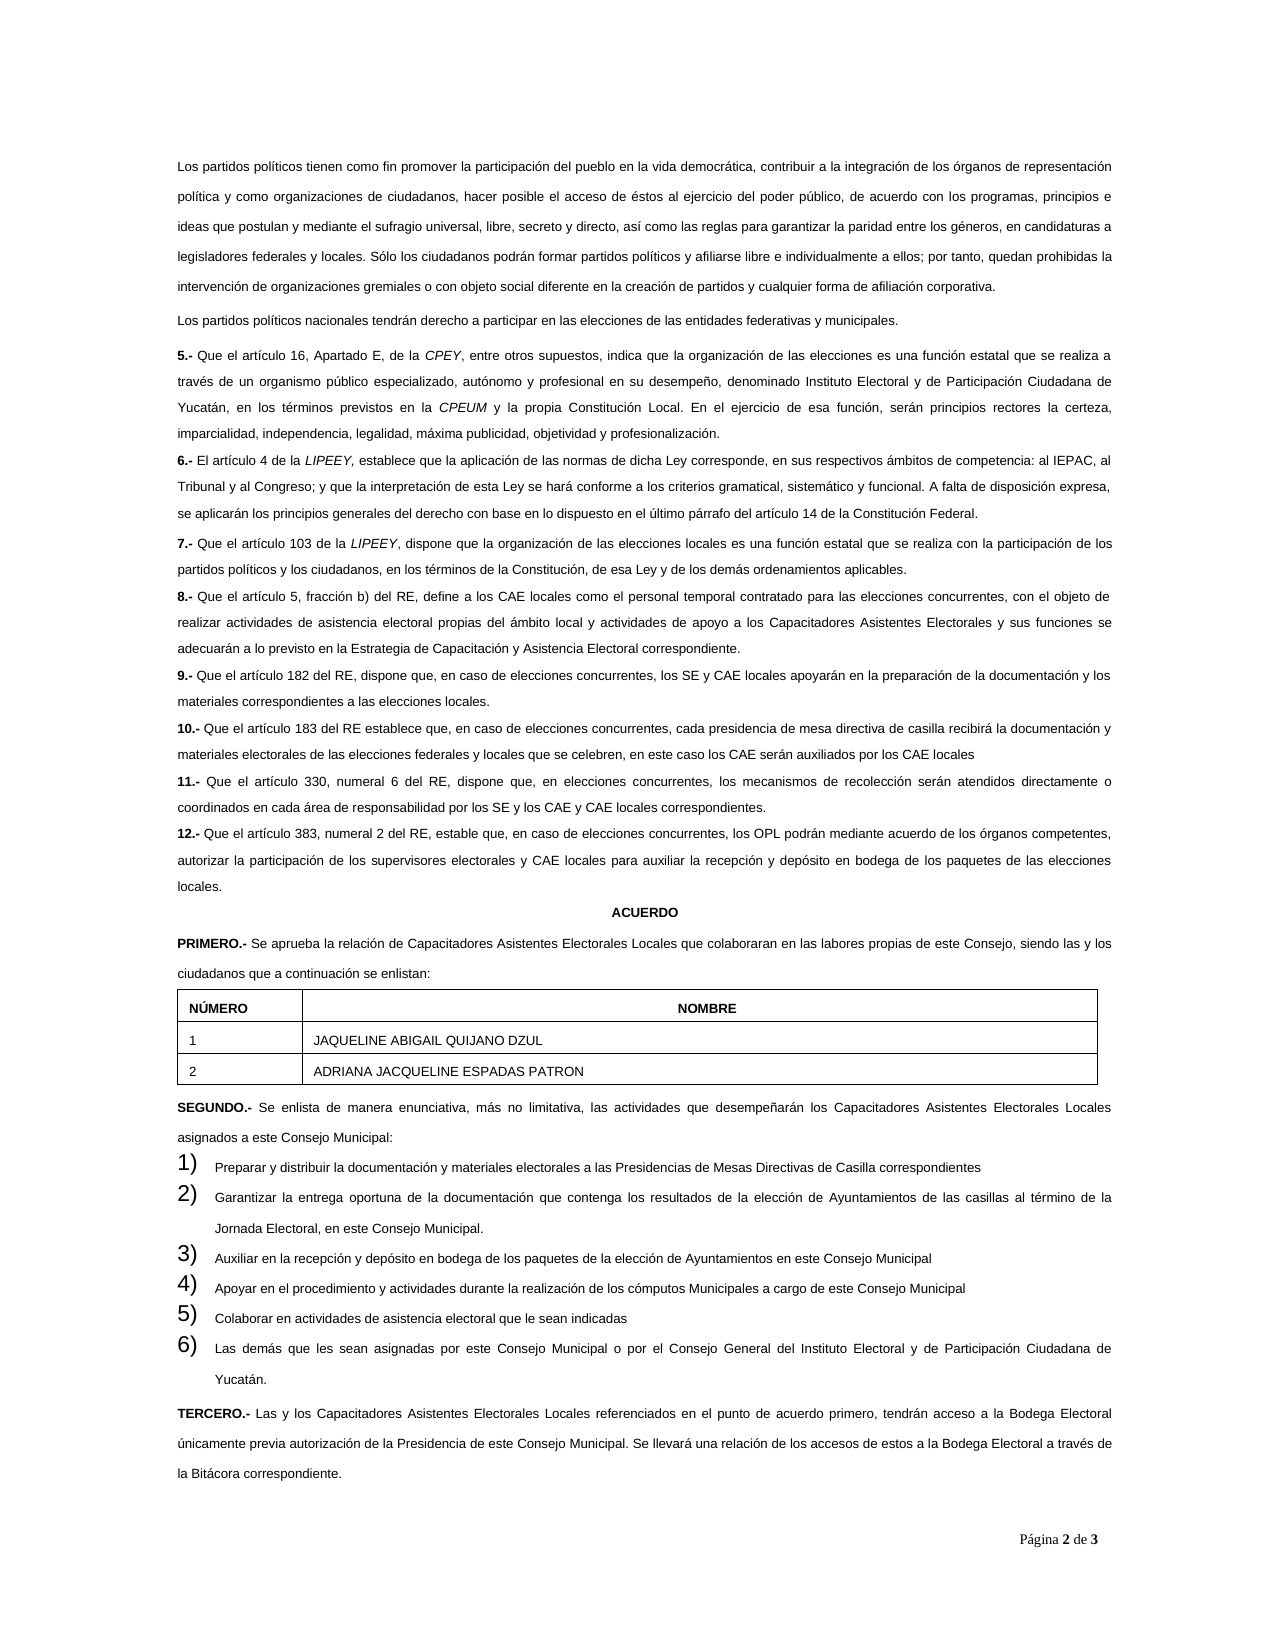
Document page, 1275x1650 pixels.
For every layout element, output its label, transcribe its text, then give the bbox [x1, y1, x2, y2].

table_cell ADRIANA JACQUELINE ESPADAS PATRON [303, 1054, 1097, 1084]
text Los partidos políticos nacionales tendrán derecho a participar en las elecciones de las entidades federativas y municipales. [177, 302, 1113, 329]
text Los partidos políticos tienen como fin promover la participación del pueblo en la vida democrática, contribuir a la integración de los órganos de representación política y como organizaciones de ciudadanos, hacer posible el acceso de éstos al ejercicio del poder público, de acuerdo con los programas, principios e ideas que postulan y mediante el sufragio universal, libre, secreto y directo, así como las reglas para garantizar la paridad entre los géneros, en candidaturas a legisladores federales y locales. Sólo los ciudadanos podrán formar partidos políticos y afiliarse libre e individualmente a ellos; por tanto, quedan prohibidas la intervención de organizaciones gremiales o con objeto social diferente en la creación de partidos y cualquier forma de afiliación corporativa. [177, 148, 1113, 295]
text 8.- Que el artículo 5, fracción b) del RE, define a los CAE locales como el personal temporal contratado para las elecciones concurrentes, con el objeto de realizar actividades de asistencia electoral propias del ámbito local y actividades de apoyo a los Capacitadores Asistentes Electorales y sus funciones se adecuarán a lo previsto en la Estrategia de Capacitación y Asistencia Electoral correspondiente. [177, 578, 1113, 657]
text 10.- Que el artículo 183 del RE establece que, en caso de elecciones concurrentes, cada presidencia de mesa directiva de casilla recibirá la documentación y materiales electorales de las elecciones federales y locales que se celebren, en este caso los CAE serán auxiliados por los CAE locales [177, 710, 1113, 762]
text 12.- Que el artículo 383, numeral 2 del RE, estable que, en caso de elecciones concurrentes, los OPL podrán mediante acuerdo de los órganos competentes, autorizar la participación de los supervisores electorales y CAE locales para auxiliar la recepción y depósito en bodega de los paquetes de las elecciones locales. [177, 815, 1113, 894]
text ACUERDO [177, 894, 1113, 921]
list Las demás que les sean asignadas por este Consejo Municipal o por el Consejo General del Instituto Electoral y de Participación Ciudadana de Yucatán. [177, 1331, 1113, 1387]
text 7.- Que el artículo 103 de la LIPEEY, dispone que la organización de las elecciones locales es una función estatal que se realiza con la participación de los partidos políticos y los ciudadanos, en los términos de la Constitución, de esa Ley y de los demás ordenamientos aplicables. [177, 525, 1113, 578]
text TERCERO.- Las y los Capacitadores Asistentes Electorales Locales referenciados en el punto de acuerdo primero, tendrán acceso a la Bodega Electoral únicamente previa autorización de la Presidencia de este Consejo Municipal. Se llevará una relación de los accesos de estos a la Bodega Electoral a través de la Bitácora correspondiente. [177, 1395, 1113, 1482]
table_cell 2 [178, 1054, 302, 1084]
list Colaborar en actividades de asistencia electoral que le sean indicadas [177, 1300, 1113, 1327]
list Garantizar la entrega oportuna de la documentación que contenga los resultados de la elección de Ayuntamientos de las casillas al término de la Jornada Electoral, en este Consejo Municipal. [177, 1179, 1113, 1236]
table_cell JAQUELINE ABIGAIL QUIJANO DZUL [303, 1022, 1097, 1052]
text 11.- Que el artículo 330, numeral 6 del RE, dispone que, en elecciones concurrentes, los mecanismos de recolección serán atendidos directamente o coordinados en cada área de responsabilidad por los SE y los CAE y CAE locales correspondientes. [177, 763, 1113, 815]
list Auxiliar en la recepción y depósito en bodega de los paquetes de la elección de Ayuntamientos en este Consejo Municipal [177, 1240, 1113, 1266]
text SEGUNDO.- Se enlista de manera enunciativa, más no limitativa, las actividades que desempeñarán los Capacitadores Asistentes Electorales Locales asignados a este Consejo Municipal: [177, 1089, 1113, 1146]
table_cell 1 [178, 1022, 302, 1052]
list Apoyar en el procedimiento y actividades durante la realización de los cómputos Municipales a cargo de este Consejo Municipal [177, 1270, 1113, 1297]
text 9.- Que el artículo 182 del RE, dispone que, en caso de elecciones concurrentes, los SE y CAE locales apoyarán en la preparación de la documentación y los materiales correspondientes a las elecciones locales. [177, 657, 1113, 710]
text 5.- Que el artículo 16, Apartado E, de la CPEY, entre otros supuestos, indica que la organización de las elecciones es una función estatal que se realiza a través de un organismo público especializado, autónomo y profesional en su desempeño, denominado Instituto Electoral y de Participación Ciudadana de Yucatán, en los términos previstos en la CPEUM y la propia Constitución Local. En el ejercicio de esa función, serán principios rectores la certeza, imparcialidad, independencia, legalidad, máxima publicidad, objetividad y profesionalización. [177, 337, 1113, 442]
table_header NÚMERO [178, 990, 302, 1021]
text 6.- El artículo 4 de la LIPEEY, establece que la aplicación de las normas de dicha Ley corresponde, en sus respectivos ámbitos de competencia: al IEPAC, al Tribunal y al Congreso; y que la interpretación de esta Ley se hará conforme a los criterios gramatical, sistemático y funcional. A falta de disposición expresa, se aplicarán los principios generales del derecho con base en lo dispuesto en el último párrafo del artículo 14 de la Constitución Federal. [177, 442, 1113, 521]
list Preparar y distribuir la documentación y materiales electorales a las Presidencias de Mesas Directivas de Casilla correspondientes [177, 1149, 1113, 1176]
text PRIMERO.- Se aprueba la relación de Capacitadores Asistentes Electorales Locales que colaboraran en las labores propias de este Consejo, siendo las y los ciudadanos que a continuación se enlistan: [177, 925, 1113, 981]
table_header NOMBRE [303, 990, 1097, 1021]
